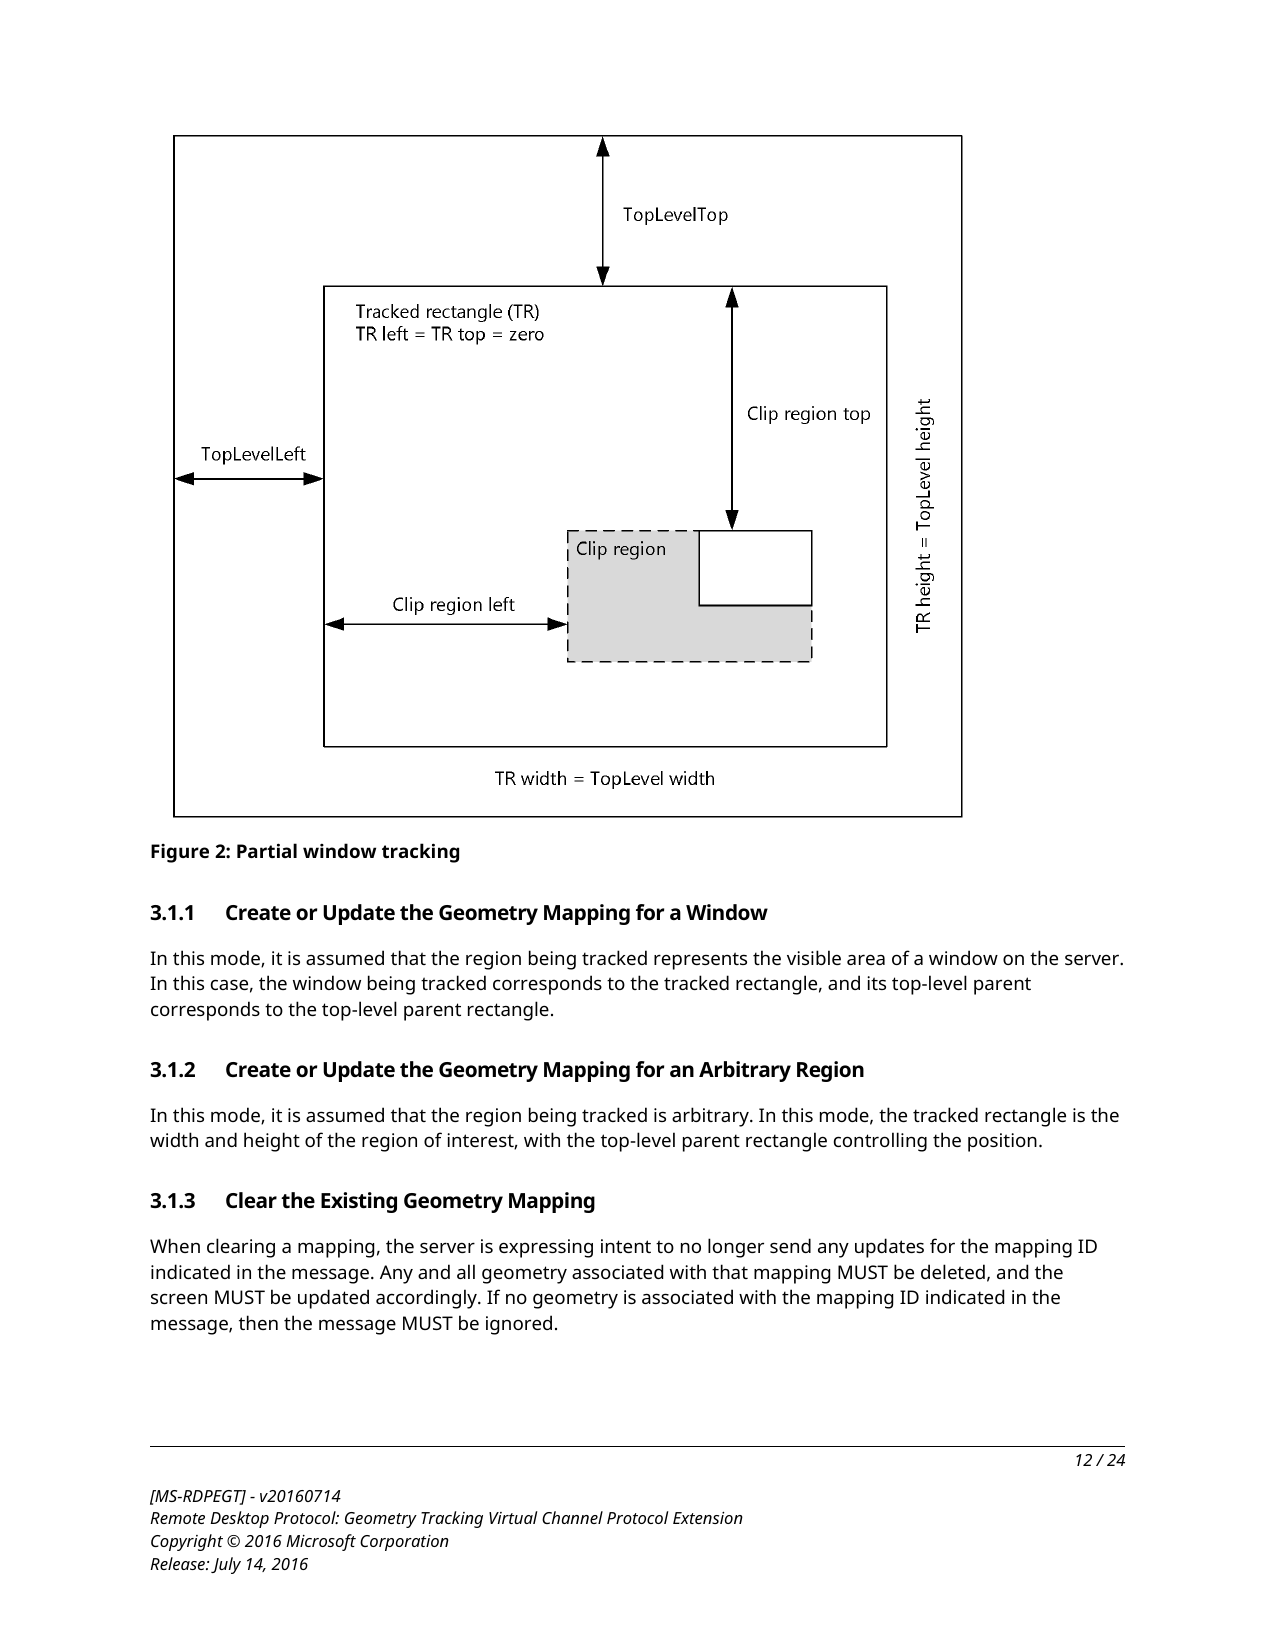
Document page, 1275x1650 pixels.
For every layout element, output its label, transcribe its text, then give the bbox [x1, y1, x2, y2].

text Figure 2: Partial window tracking [150, 839, 1125, 864]
text In this mode, it is assumed that the region being tracked is arbitrary. In this mode, the tracked rectangle is the width and height of the region of interest, with the top-level parent rectangle controlling the position. [150, 1102, 1125, 1153]
text When clearing a mapping, the server is expressing intent to no longer send any updates for the mapping ID indicated in the message. Any and all geometry associated with that mapping MUST be deleted, and the screen MUST be updated accordingly. If no geometry is associated with the mapping ID indicated in the message, then the message MUST be ignored. [150, 1233, 1125, 1336]
subtitle Clear the Existing Geometry Mapping [150, 1186, 1125, 1215]
text In this mode, it is assumed that the region being tracked represents the visible area of a window on the server. In this case, the window being tracked corresponds to the tracked rectangle, and its top-level parent corresponds to the top-level parent rectangle. [150, 945, 1125, 1021]
subtitle Create or Update the Geometry Mapping for an Arbitrary Region [150, 1055, 1125, 1083]
subtitle Create or Update the Geometry Mapping for a Window [150, 898, 1125, 926]
